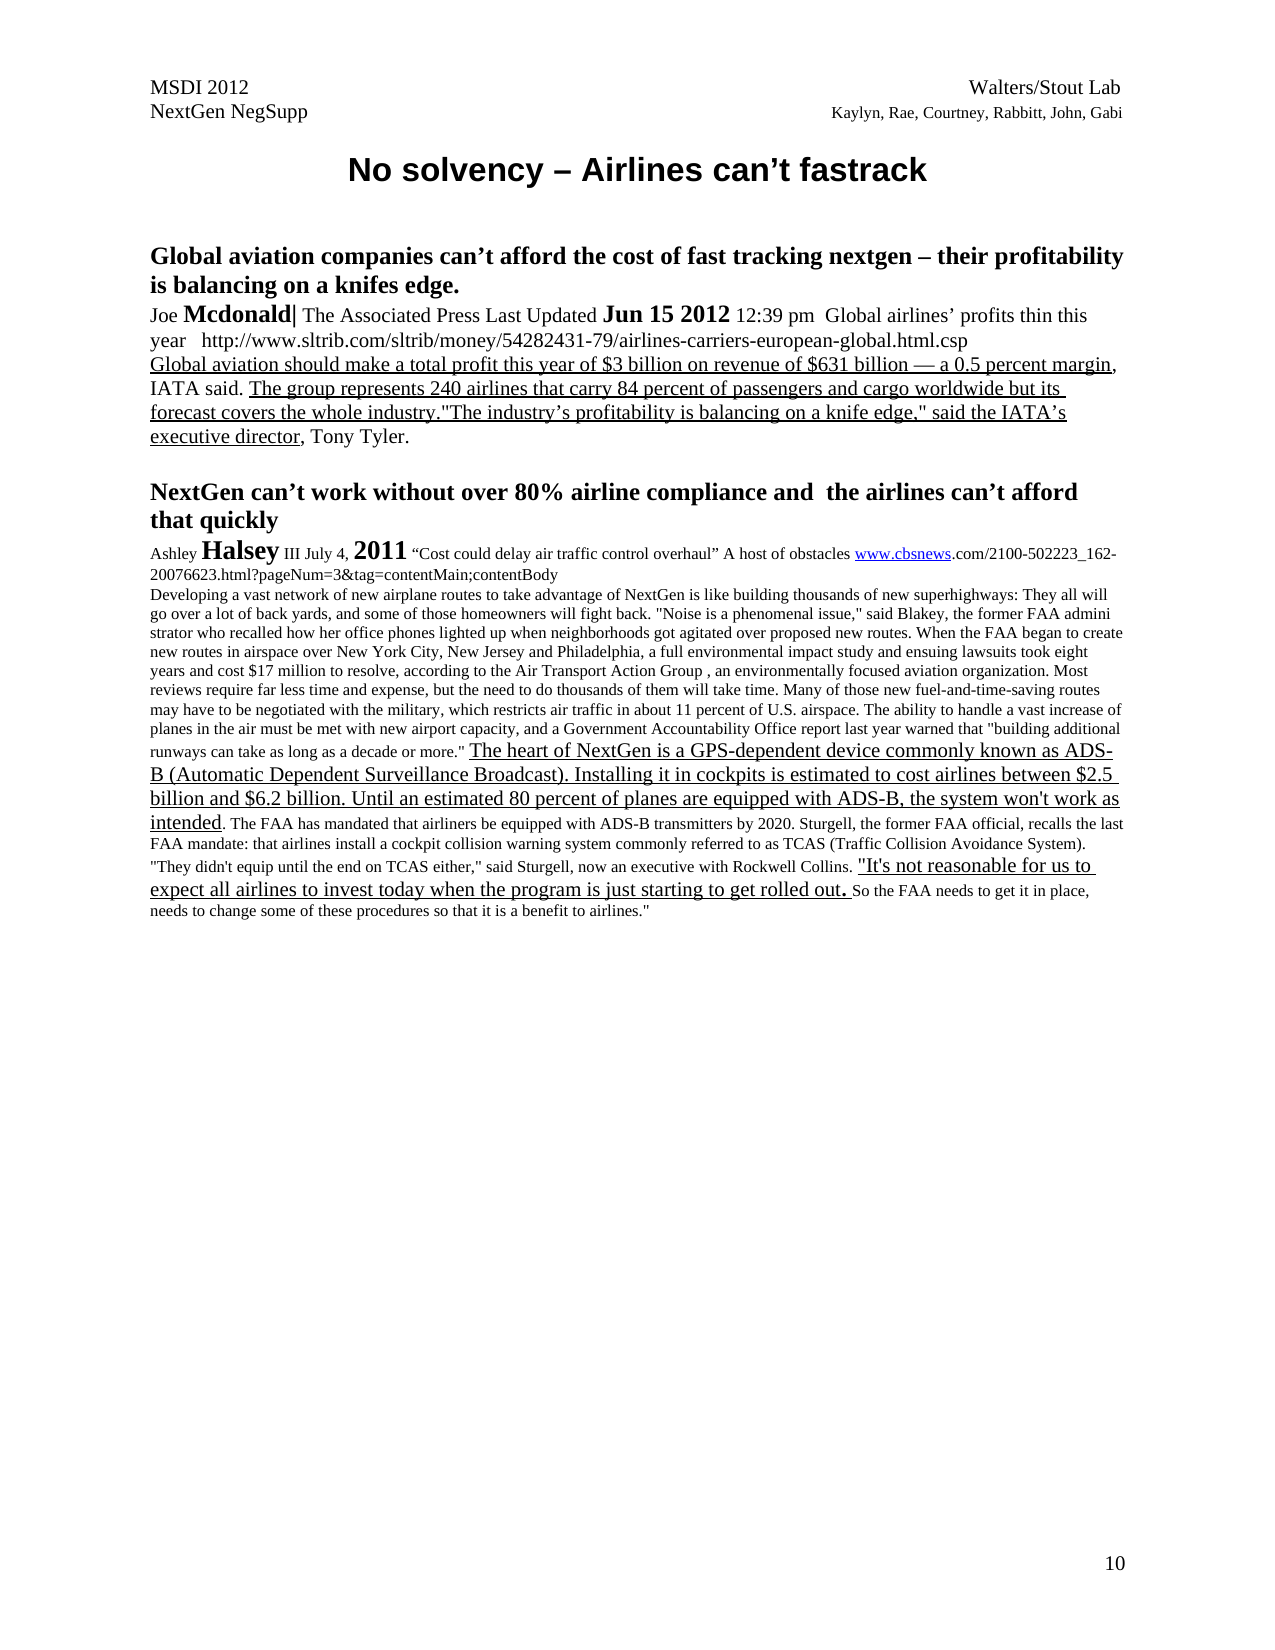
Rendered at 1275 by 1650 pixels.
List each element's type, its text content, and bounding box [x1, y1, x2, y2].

subtitle No solvency – Airlines can’t fastrack [150, 150, 1125, 188]
subtitle NextGen can’t work without over 80% airline compliance and the airlines can’t afford that quickly [150, 477, 1125, 534]
text Global aviation should make a total profit this year of $3 billion on revenue of $631 billion — a 0.5 percent margin, IATA said. The group represents 240 airlines that carry 84 percent of passengers and cargo worldwide but its forecast covers the whole industry."The industry’s profitability is balancing on a knife edge," said the IATA’s executive director, Tony Tyler. [150, 352, 1125, 448]
subtitle Global aviation companies can’t afford the cost of fast tracking nextgen – their profitability is balancing on a knifes edge. [150, 241, 1125, 299]
text Ashley Halsey III July 4, 2011 “Cost could delay air traffic control overhaul” A host of obstacles www.cbsnews.com/2100-502223_162-20076623.html?pageNum=3&tag=contentMain;contentBody [150, 534, 1125, 584]
text Joe Mcdonald| The Associated Press Last Updated Jun 15 2012 12:39 pm Global airlines’ profits thin this year http://www.sltrib.com/sltrib/money/54282431-79/airlines-carriers-european-global.html.csp [150, 299, 1125, 352]
text Developing a vast network of new airplane routes to take advantage of NextGen is like building thousands of new superhighways: They all will go over a lot of back yards, and some of those homeowners will fight back. "Noise is a phenomenal issue," said Blakey, the former FAA admini strator who recalled how her office phones lighted up when neighborhoods got agitated over proposed new routes. When the FAA began to create new routes in airspace over New York City, New Jersey and Philadelphia, a full environmental impact study and ensuing lawsuits took eight years and cost $17 million to resolve, according to the Air Transport Action Group , an environmentally focused aviation organization. Most reviews require far less time and expense, but the need to do thousands of them will take time. Many of those new fuel-and-time-saving routes may have to be negotiated with the military, which restricts air traffic in about 11 percent of U.S. airspace. The ability to handle a vast increase of planes in the air must be met with new airport capacity, and a Government Accountability Office report last year warned that "building additional runways can take as long as a decade or more." The heart of NextGen is a GPS-dependent device commonly known as ADS-B (Automatic Dependent Surveillance Broadcast). Installing it in cockpits is estimated to cost airlines between $2.5 billion and $6.2 billion. Until an estimated 80 percent of planes are equipped with ADS-B, the system won't work as intended. The FAA has mandated that airliners be equipped with ADS-B transmitters by 2020. Sturgell, the former FAA official, recalls the last FAA mandate: that airlines install a cockpit collision warning system commonly referred to as TCAS (Traffic Collision Avoidance System). "They didn't equip until the end on TCAS either," said Sturgell, now an executive with Rockwell Collins. "It's not reasonable for us to expect all airlines to invest today when the program is just starting to get rolled out. So the FAA needs to get it in place, needs to change some of these procedures so that it is a benefit to airlines." [150, 584, 1125, 920]
